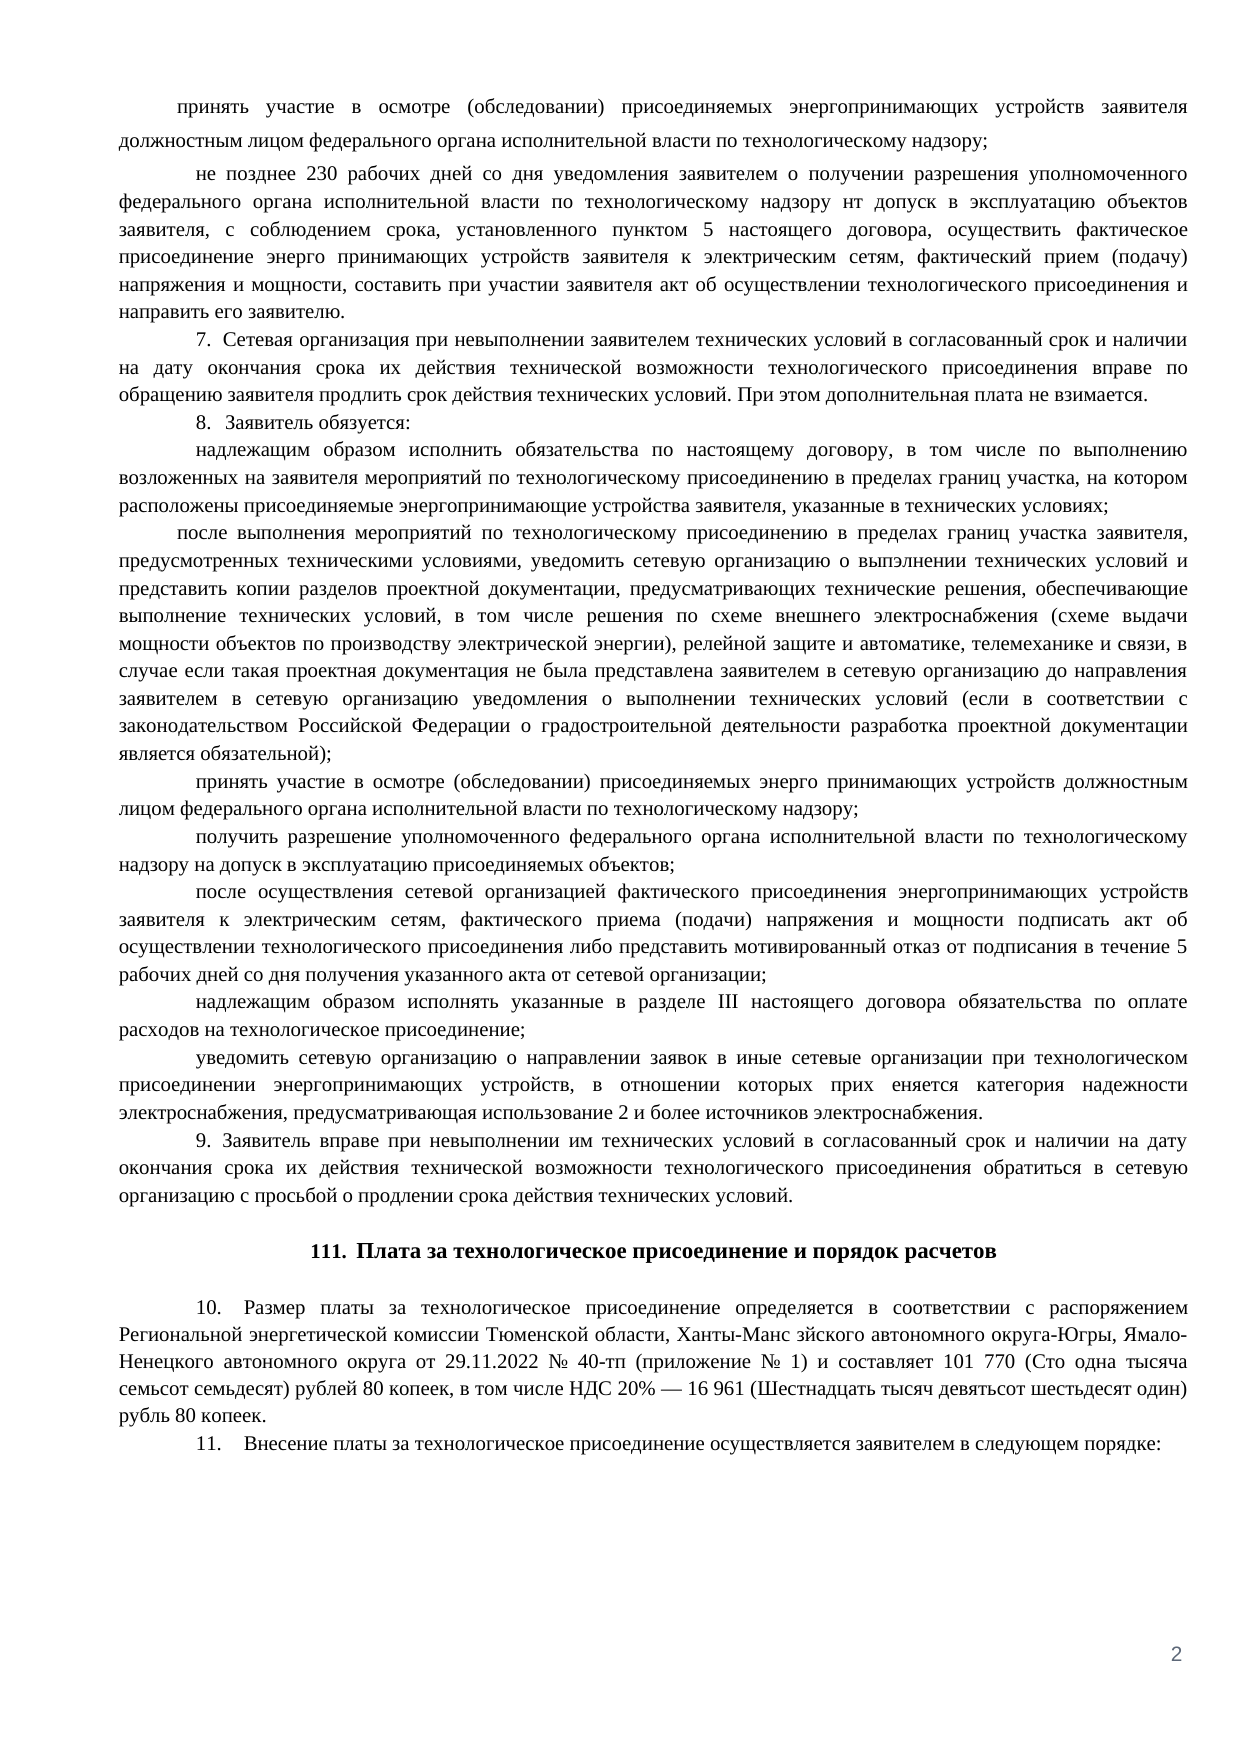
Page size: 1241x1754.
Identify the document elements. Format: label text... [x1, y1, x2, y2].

text принять участие в осмотре (обследовании) присоединяемых энергопринимающих устройств заявителя должностным лицом федерального органа исполнительной власти по технологическому надзору; [118, 94, 1189, 152]
text не позднее 230 рабочих дней со дня уведомления заявителем о получении разрешения уполномоченного федерального органа исполнительной власти по технологическому надзору нт допуск в эксплуатацию объектов заявителя, с соблюдением срока, установленного пунктом 5 настоящего договора, осуществить фактическое присоединение энерго принимающих устройств заявителя к электрическим сетям, фактический прием (подачу) напряжения и мощности, составить при участии заявителя акт об осуществлении технологического присоединения и направить его заявителю. [118, 161, 1189, 323]
text надлежащим образом исполнять указанные в разделе III настоящего договора обязательства по оплате расходов на технологическое присоединение; [118, 989, 1189, 1041]
text получить разрешение уполномоченного федерального органа исполнительной власти по технологическому надзору на допуск в эксплуатацию присоединяемых объектов; [118, 824, 1189, 876]
text надлежащим образом исполнить обязательства по настоящему договору, в том числе по выполнению возложенных на заявителя мероприятий по технологическому присоединению в пределах границ участка, на котором расположены присоединяемые энергопринимающие устройства заявителя, указанные в технических условиях; [118, 437, 1189, 517]
text принять участие в осмотре (обследовании) присоединяемых энерго принимающих устройств должностным лицом федерального органа исполнительной власти по технологическому надзору; [118, 769, 1189, 820]
list Сетевая организация при невыполнении заявителем технических условий в согласованный срок и наличии на дату окончания срока их действия технической возможности технологического присоединения вправе по обращению заявителя продлить срок действия технических условий. При этом дополнительная плата не взимается. [118, 327, 1189, 406]
list Заявитель вправе при невыполнении им технических условий в согласованный срок и наличии на дату окончания срока их действия технической возможности технологического присоединения обратиться в сетевую организацию с просьбой о продлении срока действия технических условий. [118, 1127, 1189, 1207]
text после осуществления сетевой организацией фактического присоединения энергопринимающих устройств заявителя к электрическим сетям, фактического приема (подачи) напряжения и мощности подписать акт об осуществлении технологического присоединения либо представить мотивированный отказ от подписания в течение 5 рабочих дней со дня получения указанного акта от сетевой организации; [118, 879, 1189, 986]
text после выполнения мероприятий по технологическому присоединению в пределах границ участка заявителя, предусмотренных техническими условиями, уведомить сетевую организацию о выпэлнении технических условий и представить копии разделов проектной документации, предусматривающих технические решения, обеспечивающие выполнение технических условий, в том числе решения по схеме внешнего электроснабжения (схеме выдачи мощности объектов по производству электрической энергии), релейной защите и автоматике, телемеханике и связи, в случае если такая проектная документация не была представлена заявителем в сетевую организацию до направления заявителем в сетевую организацию уведомления о выполнении технических условий (если в соответствии с законодательством Российской Федерации о градостроительной деятельности разработка проектной документации является обязательной); [118, 520, 1189, 765]
list Внесение платы за технологическое присоединение осуществляется заявителем в следующем порядке: [118, 1431, 1189, 1455]
list Заявитель обязуется: [118, 410, 1189, 434]
text уведомить сетевую организацию о направлении заявок в иные сетевые организации при технологическом присоединении энергопринимающих устройств, в отношении которых прих еняется категория надежности электроснабжения, предусматривающая использование 2 и более источников электроснабжения. [118, 1045, 1189, 1124]
list Плата за технологическое присоединение и порядок расчетов [118, 1237, 1189, 1264]
list Размер платы за технологическое присоединение определяется в соответствии с распоряжением Региональной энергетической комиссии Тюменской области, Ханты-Манс зйского автономного округа-Югры, Ямало-Ненецкого автономного округа от 29.11.2022 № 40-тп (приложение № 1) и составляет 101 770 (Сто одна тысяча семьсот семьдесят) рублей 80 копеек, в том числе НДС 20% — 16 961 (Шестнадцать тысяч девятьсот шестьдесят один) рубль 80 копеек. [118, 1295, 1189, 1427]
